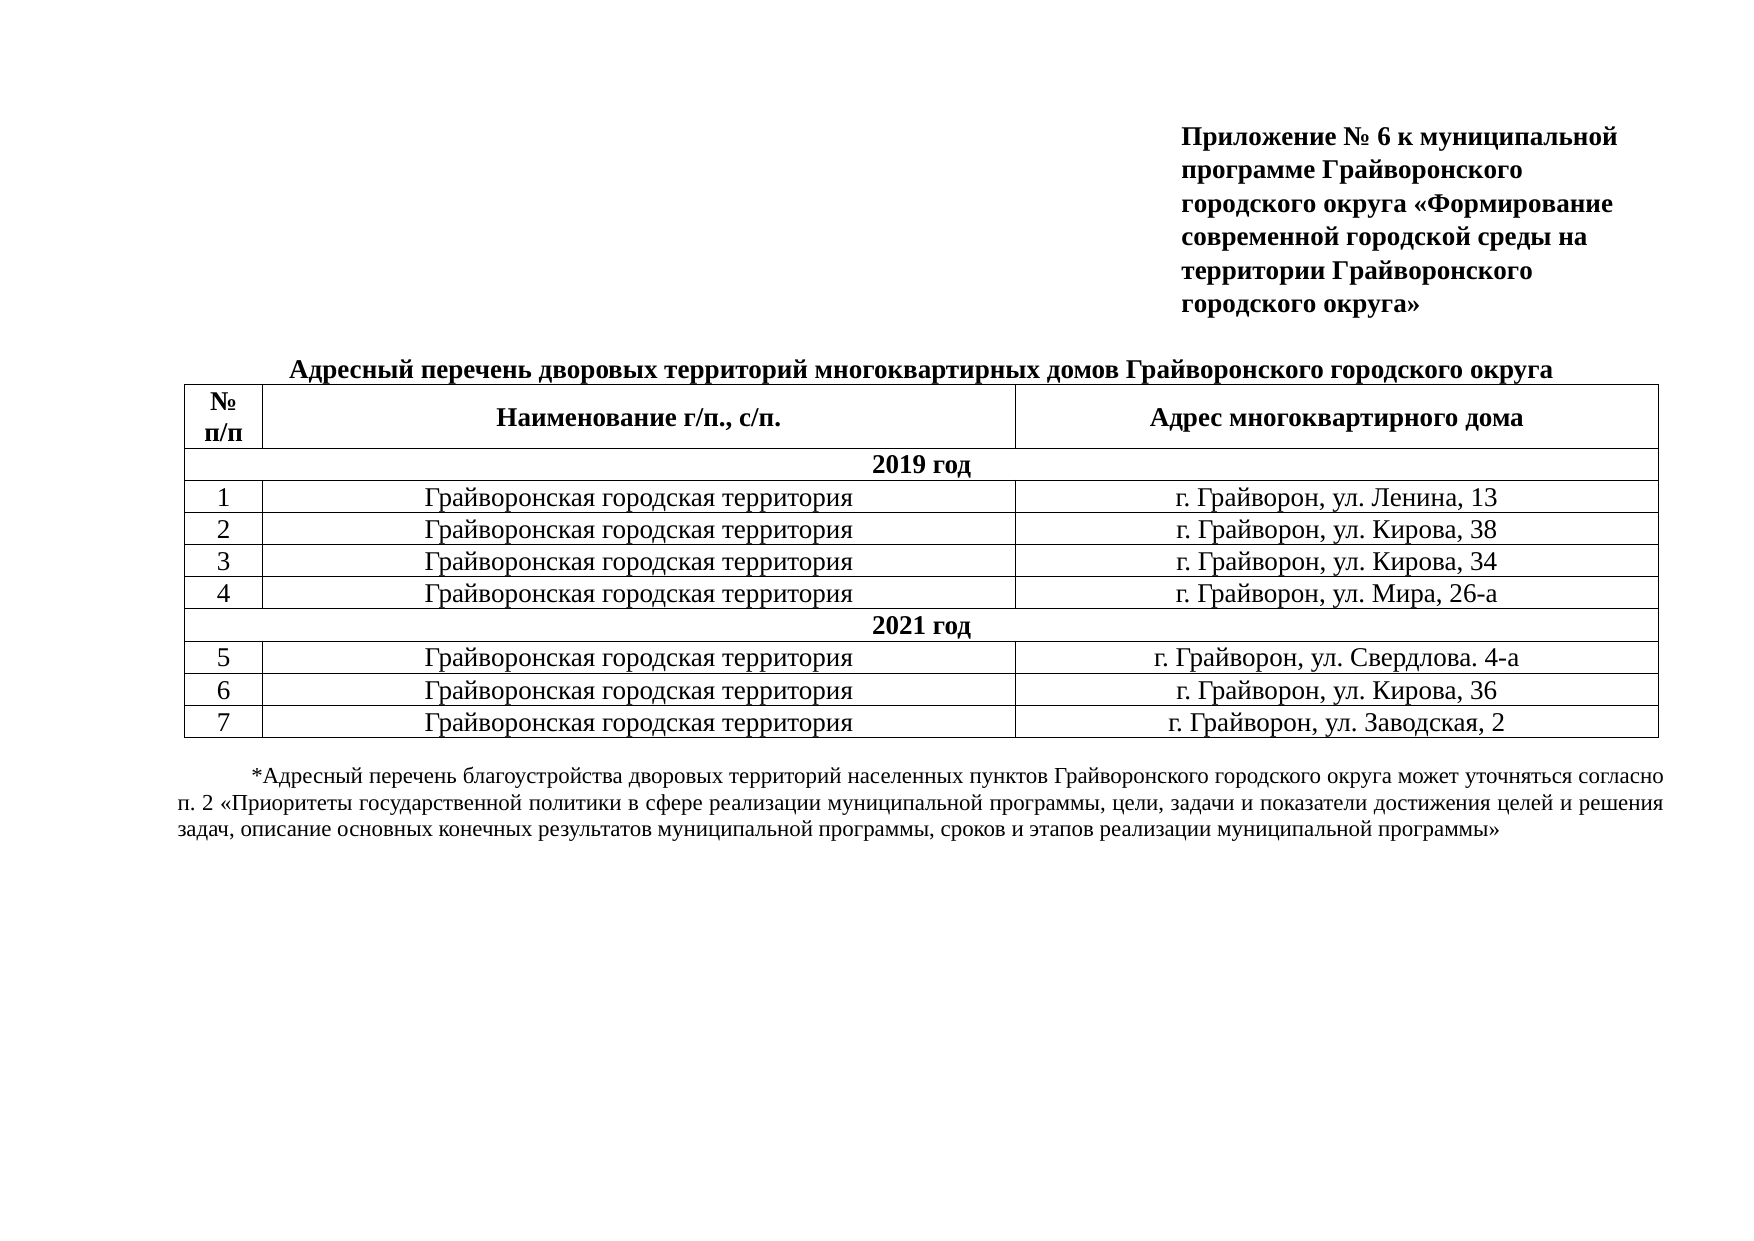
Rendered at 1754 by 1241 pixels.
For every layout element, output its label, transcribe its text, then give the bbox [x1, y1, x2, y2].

table_cell Грайворонская городская территория [263, 674, 1015, 705]
table_cell г. Грайворон, ул. Кирова, 38 [1016, 513, 1658, 544]
table_cell Грайворонская городская территория [263, 513, 1015, 544]
table_cell 2 [185, 513, 262, 544]
table_cell г. Грайворон, ул. Мира, 26-а [1016, 577, 1658, 608]
table_cell г. Грайворон, ул. Кирова, 36 [1016, 674, 1658, 705]
table_cell 2021 год [185, 609, 1658, 641]
table_header № п/п [185, 385, 262, 447]
text *Адресный перечень благоустройства дворовых территорий населенных пунктов Грайворонского городского округа может уточняться согласно п. 2 «Приоритеты государственной политики в сфере реализации муниципальной программы, цели, задачи и показатели достижения целей и решения задач, описание основных конечных результатов муниципальной программы, сроков и этапов реализации муниципальной программы» [177, 762, 1665, 841]
table_cell Грайворонская городская территория [263, 706, 1015, 737]
table_header Адрес многоквартирного дома [1016, 385, 1658, 447]
table_cell 3 [185, 545, 262, 576]
table_cell 6 [185, 674, 262, 705]
table_cell г. Грайворон, ул. Кирова, 34 [1016, 545, 1658, 576]
table_header Наименование г/п., с/п. [263, 385, 1015, 447]
table_cell г. Грайворон, ул. Свердлова. 4-а [1016, 642, 1658, 673]
table_cell Грайворонская городская территория [263, 577, 1015, 608]
text Приложение № 6 к муниципальной программе Грайворонского городского округа «Формирование современной городской среды на территории Грайворонского городского округа» [1181, 118, 1663, 319]
table_cell г. Грайворон, ул. Ленина, 13 [1016, 481, 1658, 512]
table_cell 5 [185, 642, 262, 673]
table_cell Грайворонская городская территория [263, 481, 1015, 512]
table_cell 4 [185, 577, 262, 608]
table_cell 7 [185, 706, 262, 737]
table_cell 2019 год [185, 449, 1658, 479]
table_cell Грайворонская городская территория [263, 545, 1015, 576]
table_cell г. Грайворон, ул. Заводская, 2 [1016, 706, 1658, 737]
text Адресный перечень дворовых территорий многоквартирных домов Грайворонского городского округа [177, 353, 1665, 384]
table_cell Грайворонская городская территория [263, 642, 1015, 673]
table_cell 1 [185, 481, 262, 512]
